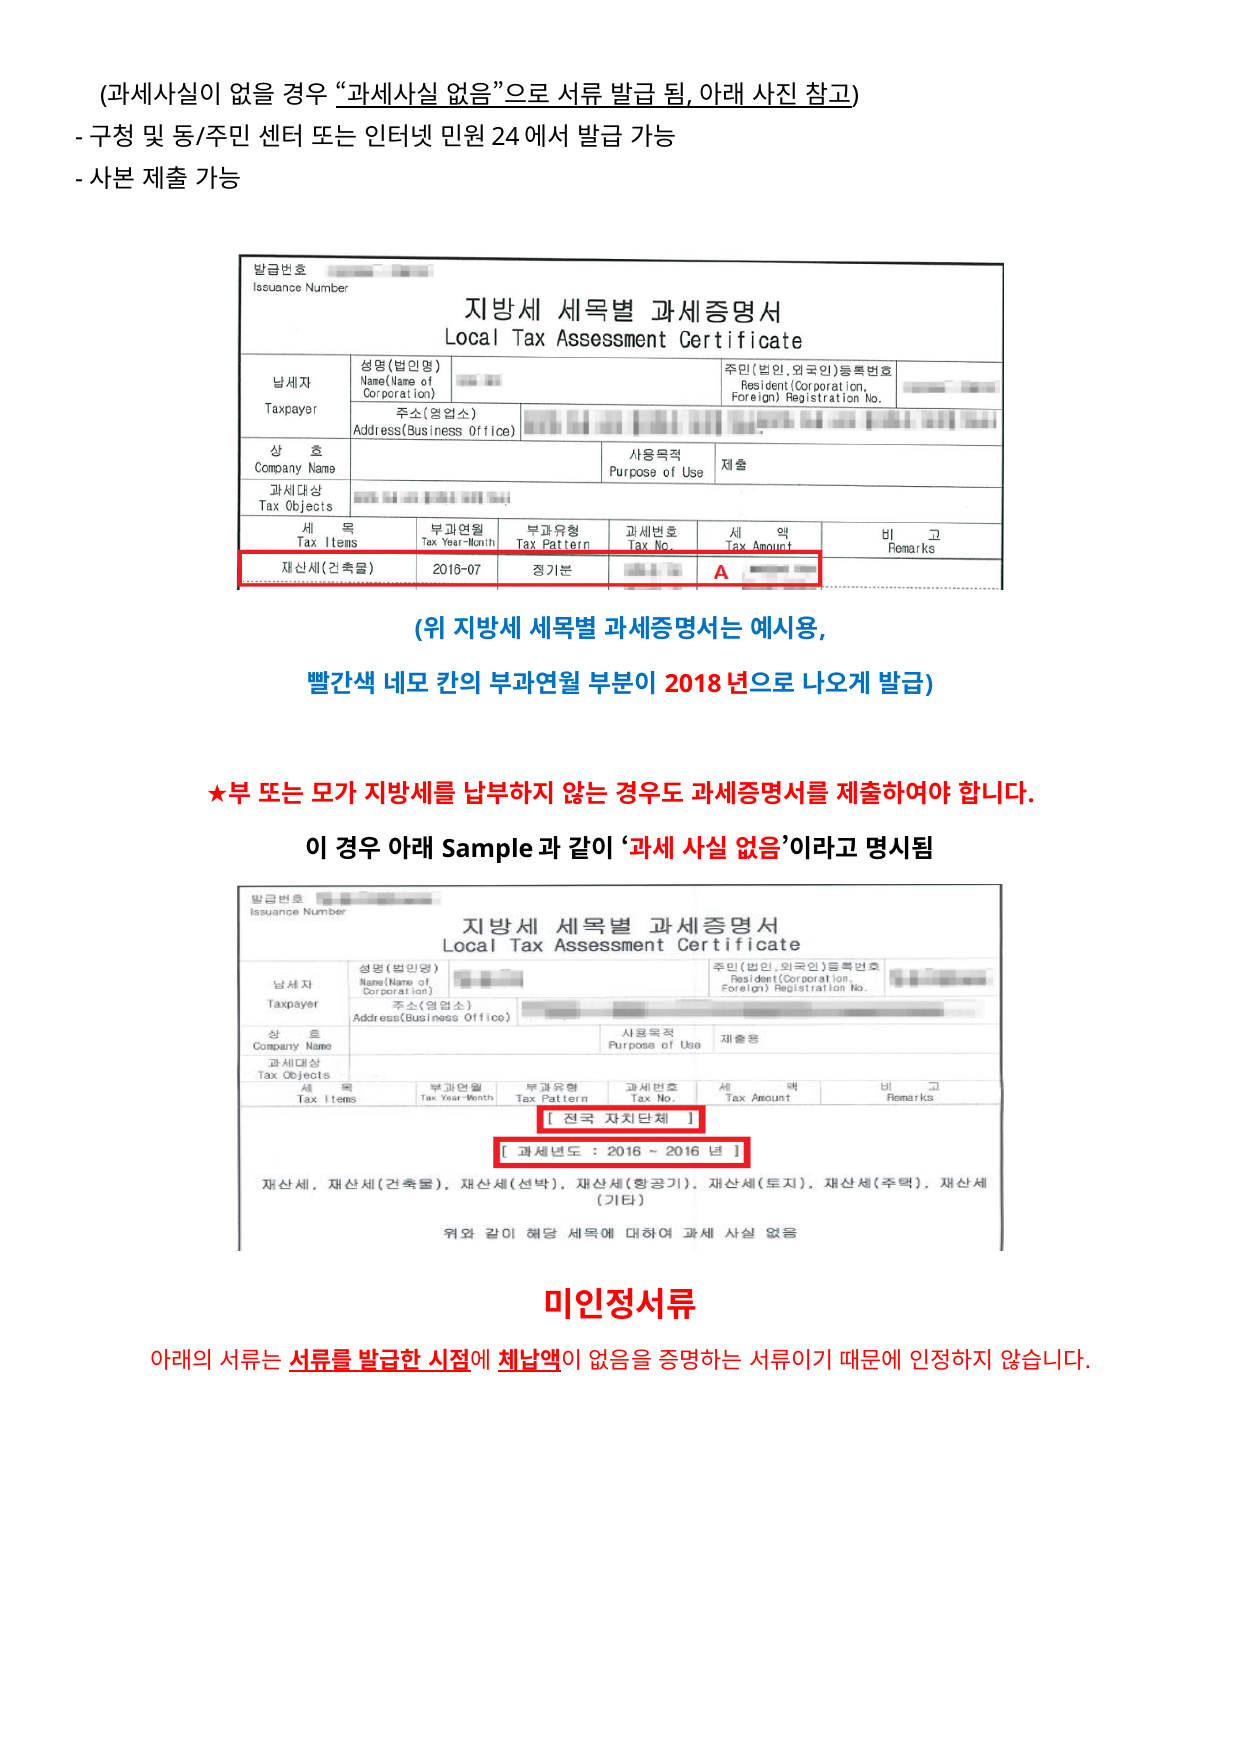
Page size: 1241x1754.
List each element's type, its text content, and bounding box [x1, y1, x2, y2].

text - 사본 제출 가능 [75, 158, 1165, 194]
text 빨간색 네모 칸의 부과연월 부분이 2018년으로 나오게 발급) [75, 664, 1165, 700]
text - 구청 및 동/주민 센터 또는 인터넷 민원24에서 발급 가능 [75, 117, 1165, 153]
text (과세사실이 없을 경우 “과세사실 없음”으로 서류 발급 됨, 아래 사진 참고) [75, 75, 1165, 111]
text ★부 또는 모가 지방세를 납부하지 않는 경우도 과세증명서를 제출하여야 합니다. [75, 773, 1165, 809]
text 이 경우 아래 Sample과 같이 ‘과세 사실 없음’이라고 명시됨 [75, 829, 1165, 865]
title 미인정서류 [75, 1277, 1165, 1326]
text 아래의 서류는 서류를 발급한 시점에 체납액이 없음을 증명하는 서류이기 때문에 인정하지 않습니다. [75, 1342, 1165, 1375]
picture [236, 253, 1004, 590]
picture [236, 884, 1004, 1251]
text (위 지방세 세목별 과세증명서는 예시용, [75, 608, 1165, 644]
